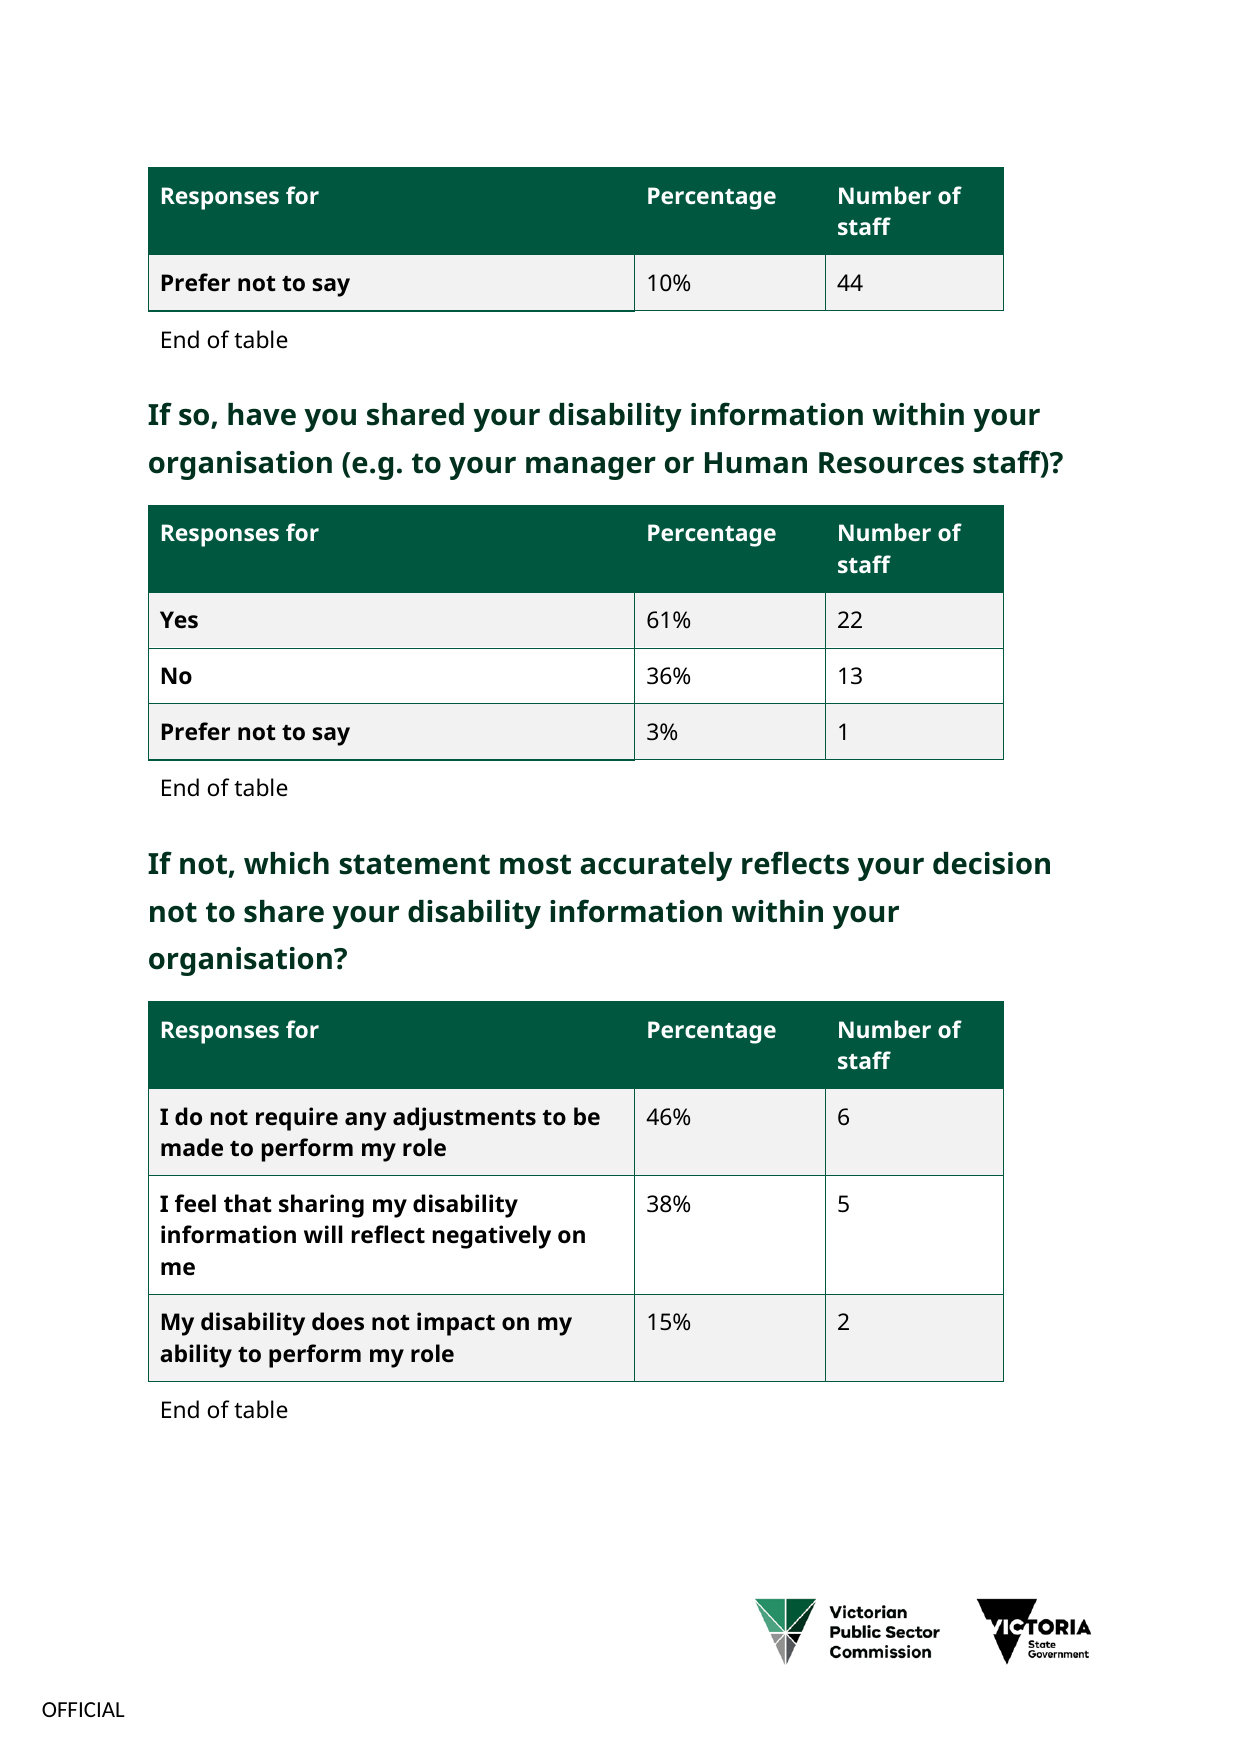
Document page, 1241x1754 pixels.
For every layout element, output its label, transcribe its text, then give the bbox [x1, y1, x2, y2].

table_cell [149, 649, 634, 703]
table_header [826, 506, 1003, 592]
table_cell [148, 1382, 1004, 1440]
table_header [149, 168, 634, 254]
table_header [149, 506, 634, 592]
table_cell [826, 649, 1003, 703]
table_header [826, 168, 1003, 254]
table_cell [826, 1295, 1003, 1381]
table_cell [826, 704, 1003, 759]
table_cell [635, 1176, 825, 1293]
subtitle If not, which statement most accurately reflects your decision not to share your disability information within your organisation? [148, 843, 1092, 978]
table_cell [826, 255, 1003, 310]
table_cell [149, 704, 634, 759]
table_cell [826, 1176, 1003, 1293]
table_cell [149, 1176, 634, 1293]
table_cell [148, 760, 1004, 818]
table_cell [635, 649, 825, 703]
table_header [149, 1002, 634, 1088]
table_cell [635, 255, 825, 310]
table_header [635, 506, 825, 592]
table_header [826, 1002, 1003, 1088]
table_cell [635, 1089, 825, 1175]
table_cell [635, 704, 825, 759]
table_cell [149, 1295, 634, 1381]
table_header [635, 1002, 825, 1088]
picture [754, 1598, 1093, 1666]
subtitle If so, have you shared your disability information within your organisation (e.g. to your manager or Human Resources staff)? [148, 394, 1092, 482]
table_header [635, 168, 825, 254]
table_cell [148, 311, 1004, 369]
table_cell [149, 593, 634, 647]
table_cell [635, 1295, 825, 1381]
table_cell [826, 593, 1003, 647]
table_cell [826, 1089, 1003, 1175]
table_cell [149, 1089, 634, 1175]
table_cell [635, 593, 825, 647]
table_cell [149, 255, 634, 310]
